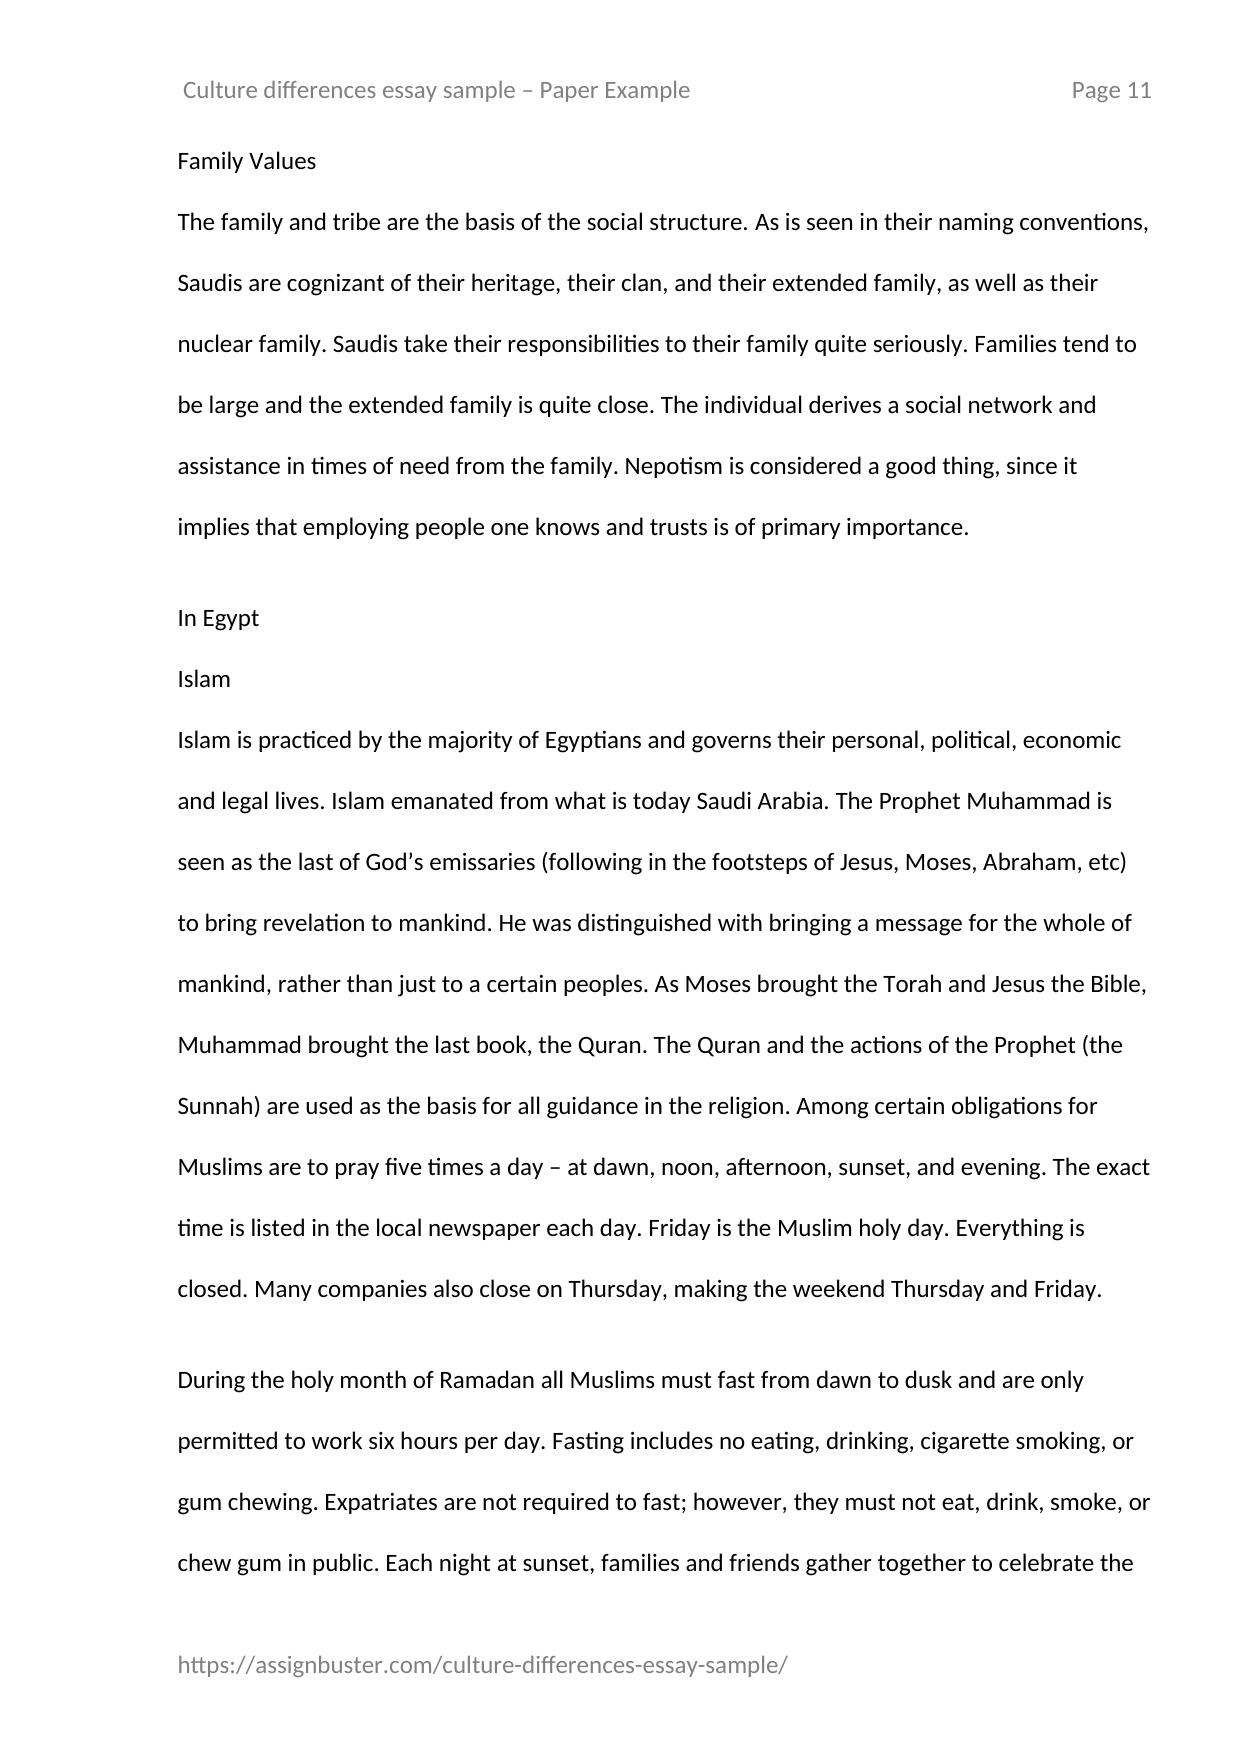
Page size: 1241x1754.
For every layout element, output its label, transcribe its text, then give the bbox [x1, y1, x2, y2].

text In Egypt Islam Islam is practiced by the majority of Egyptians and governs their personal, political, economic and legal lives. Islam emanated from what is today Saudi Arabia. The Prophet Muhammad is seen as the last of God’s emissaries (following in the footsteps of Jesus, Moses, Abraham, etc) to bring revelation to mankind. He was distinguished with bringing a message for the whole of mankind, rather than just to a certain peoples. As Moses brought the Torah and Jesus the Bible, Muhammad brought the last book, the Quran. The Quran and the actions of the Prophet (the Sunnah) are used as the basis for all guidance in the religion. Among certain obligations for Muslims are to pray five times a day – at dawn, noon, afternoon, sunset, and evening. The exact time is listed in the local newspaper each day. Friday is the Muslim holy day. Everything is closed. Many companies also close on Thursday, making the weekend Thursday and Friday. [177, 602, 1152, 1304]
text Family Values The family and tribe are the basis of the social structure. As is seen in their naming conventions, Saudis are cognizant of their heritage, their clan, and their extended family, as well as their nuclear family. Saudis take their responsibilities to their family quite seriously. Families tend to be large and the extended family is quite close. The individual derives a social network and assistance in times of need from the family. Nepotism is considered a good thing, since it implies that employing people one knows and trusts is of primary importance. [177, 145, 1152, 542]
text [177, 1364, 1152, 1577]
